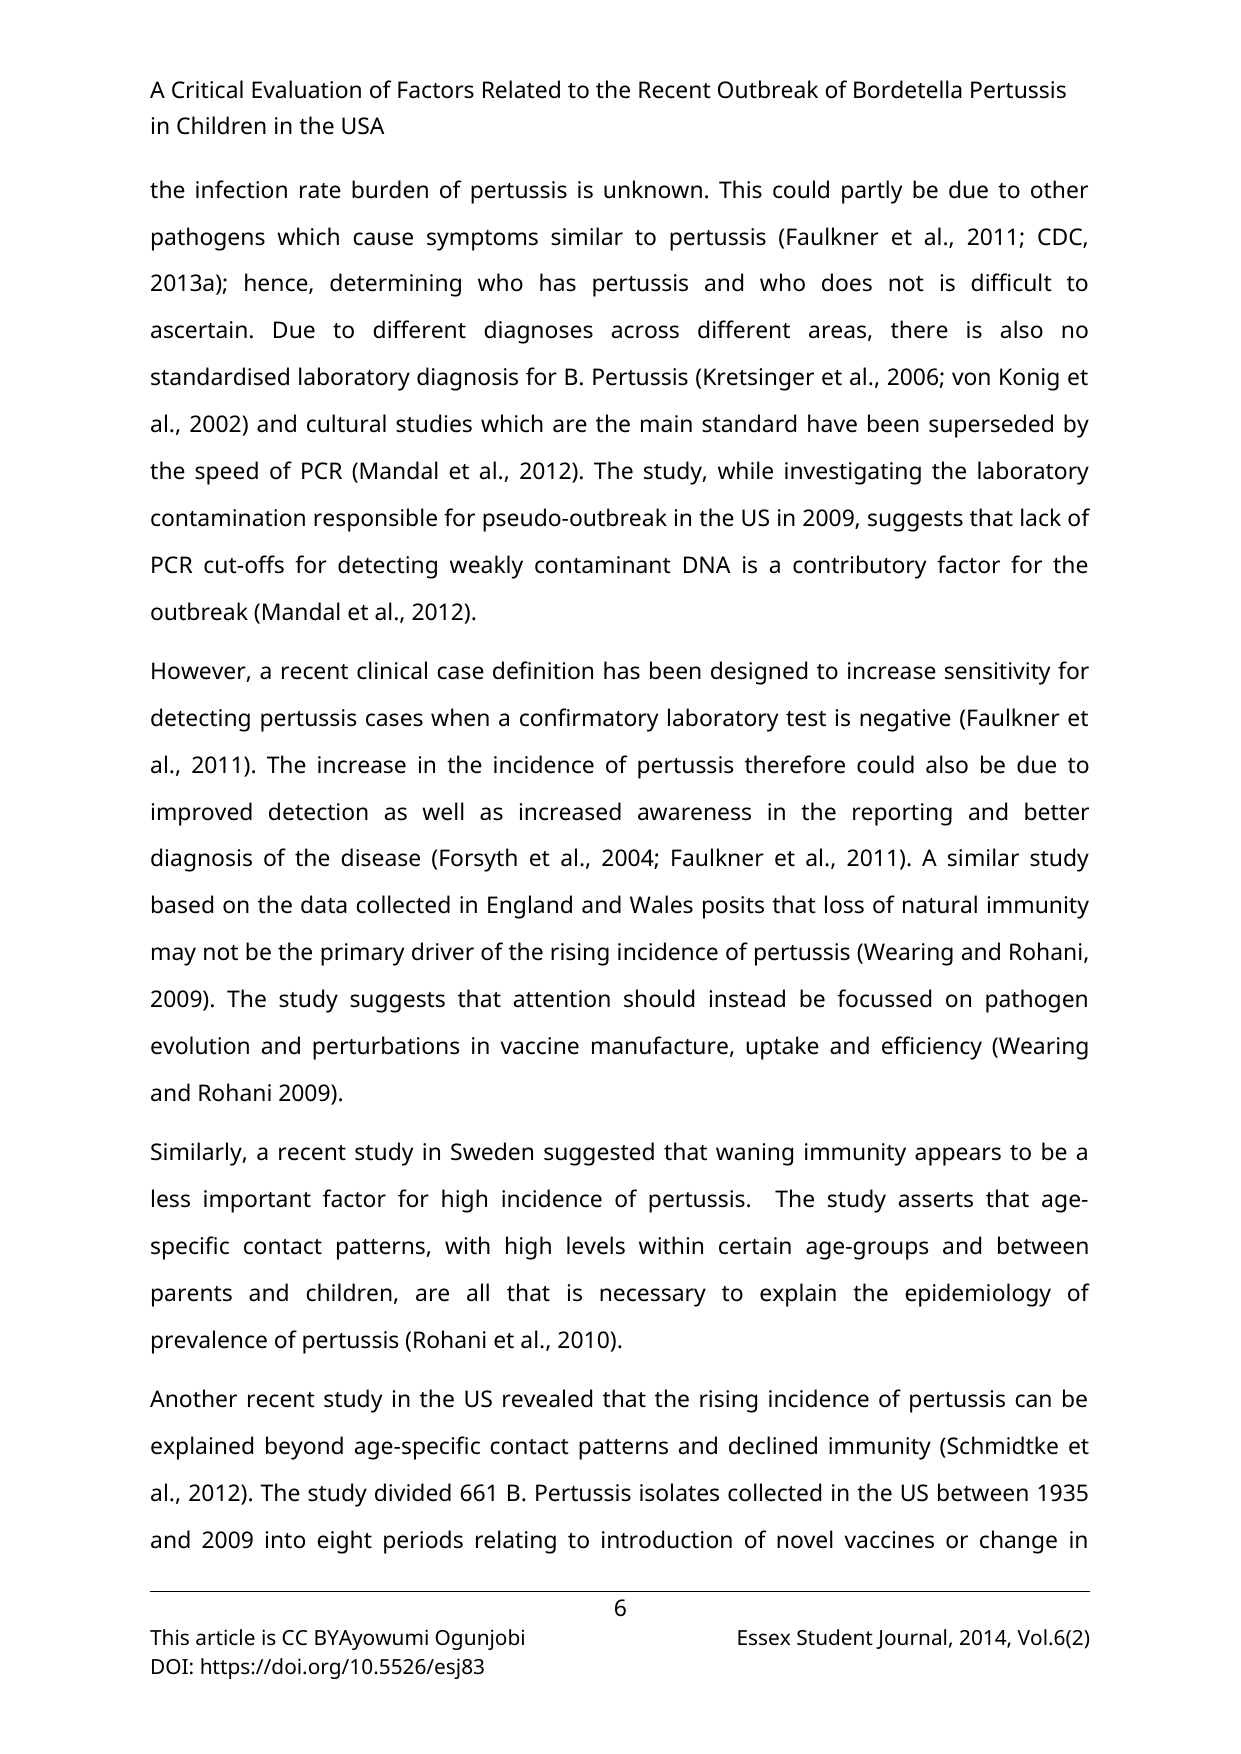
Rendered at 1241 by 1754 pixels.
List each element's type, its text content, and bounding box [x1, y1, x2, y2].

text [150, 174, 1090, 627]
text Similarly, a recent study in Sweden suggested that waning immunity appears to be a less important factor for high incidence of pertussis. The study asserts that age-specific contact patterns, with high levels within certain age-groups and between parents and children, are all that is necessary to explain the epidemiology of prevalence of pertussis (Rohani et al., 2010). [150, 1136, 1090, 1355]
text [150, 1383, 1090, 1555]
text However, a recent clinical case definition has been designed to increase sensitivity for detecting pertussis cases when a confirmatory laboratory test is negative (Faulkner et al., 2011). The increase in the incidence of pertussis therefore could also be due to improved detection as well as increased awareness in the reporting and better diagnosis of the disease (Forsyth et al., 2004; Faulkner et al., 2011). A similar study based on the data collected in England and Wales posits that loss of natural immunity may not be the primary driver of the rising incidence of pertussis (Wearing and Rohani, 2009). The study suggests that attention should instead be focussed on pathogen evolution and perturbations in vaccine manufacture, uptake and efficiency (Wearing and Rohani 2009). [150, 655, 1090, 1108]
